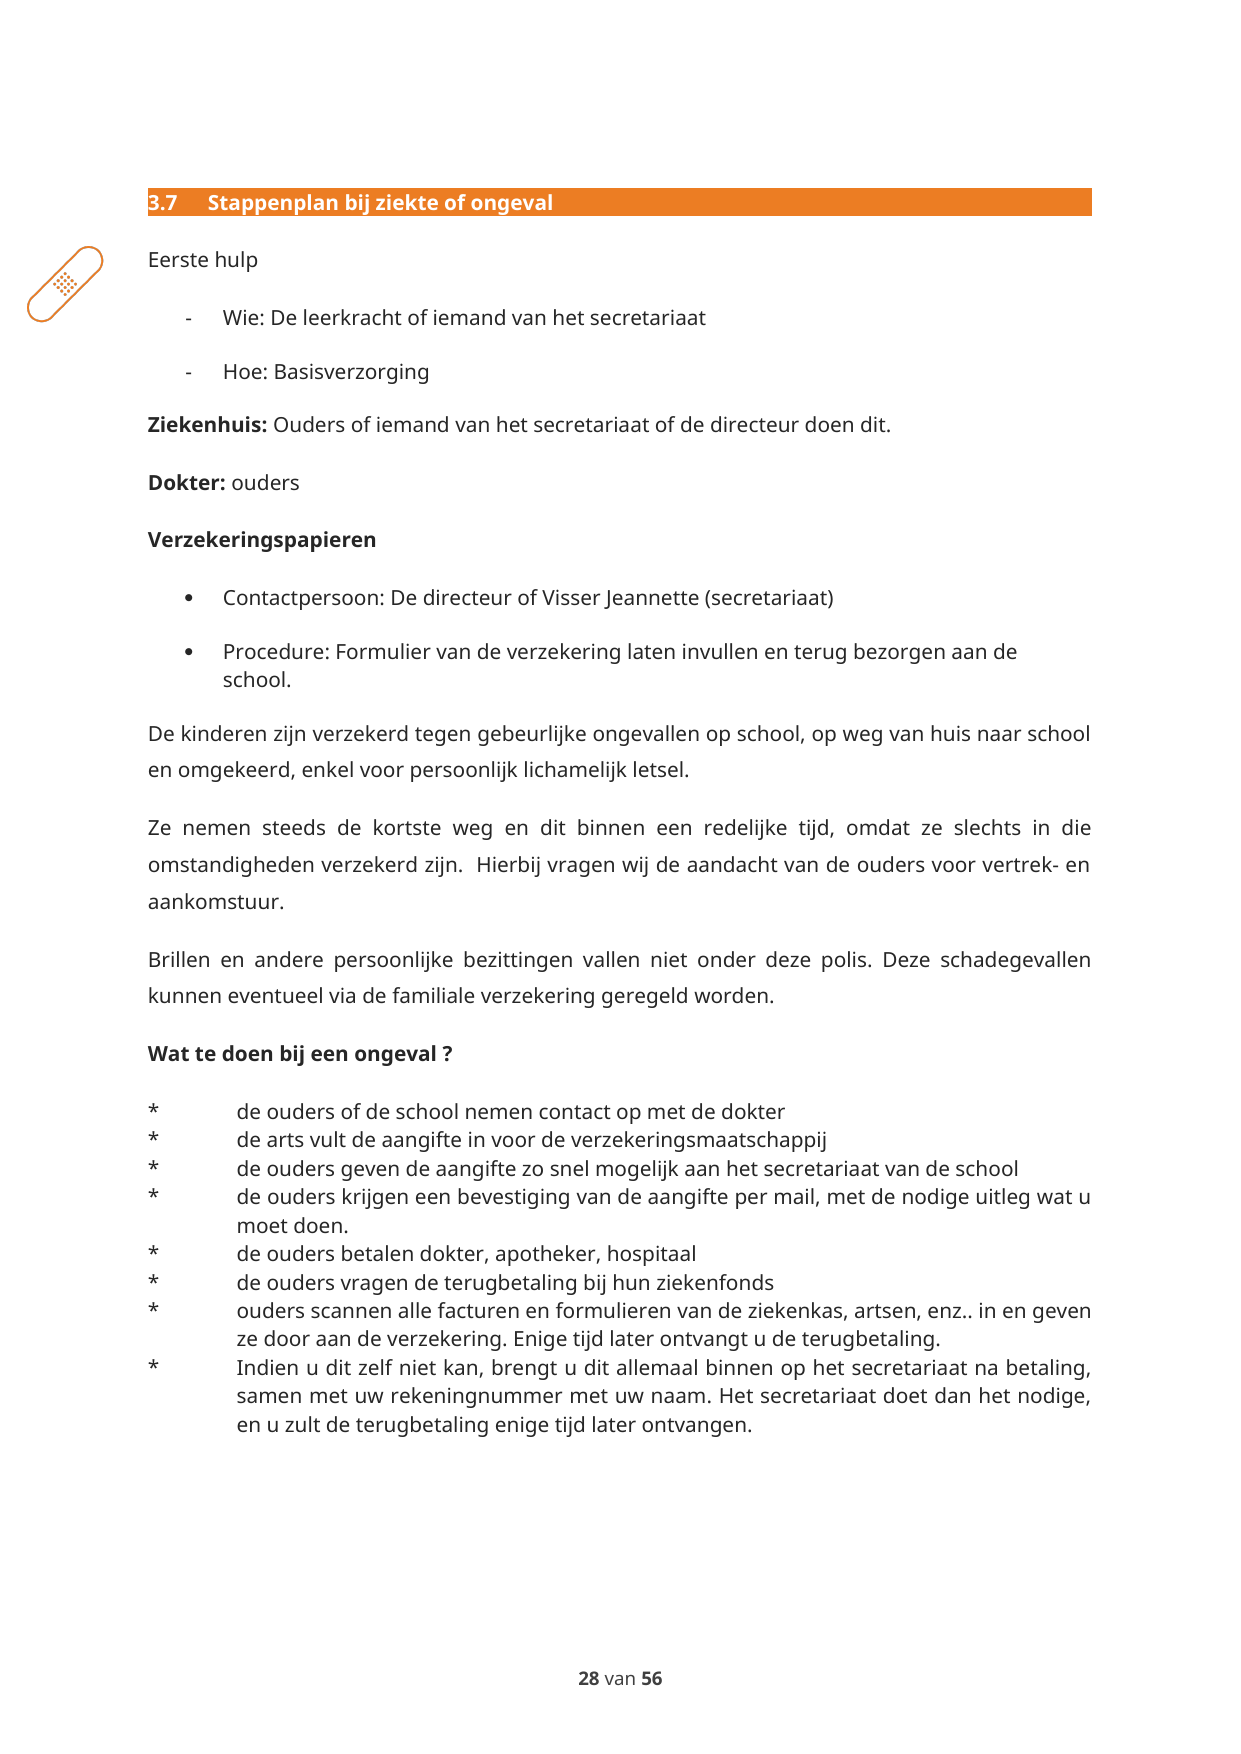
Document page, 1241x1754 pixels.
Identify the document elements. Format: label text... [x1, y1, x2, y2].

subtitle Stappenplan bij ziekte of ongeval [148, 188, 1092, 216]
picture [21, 237, 110, 328]
